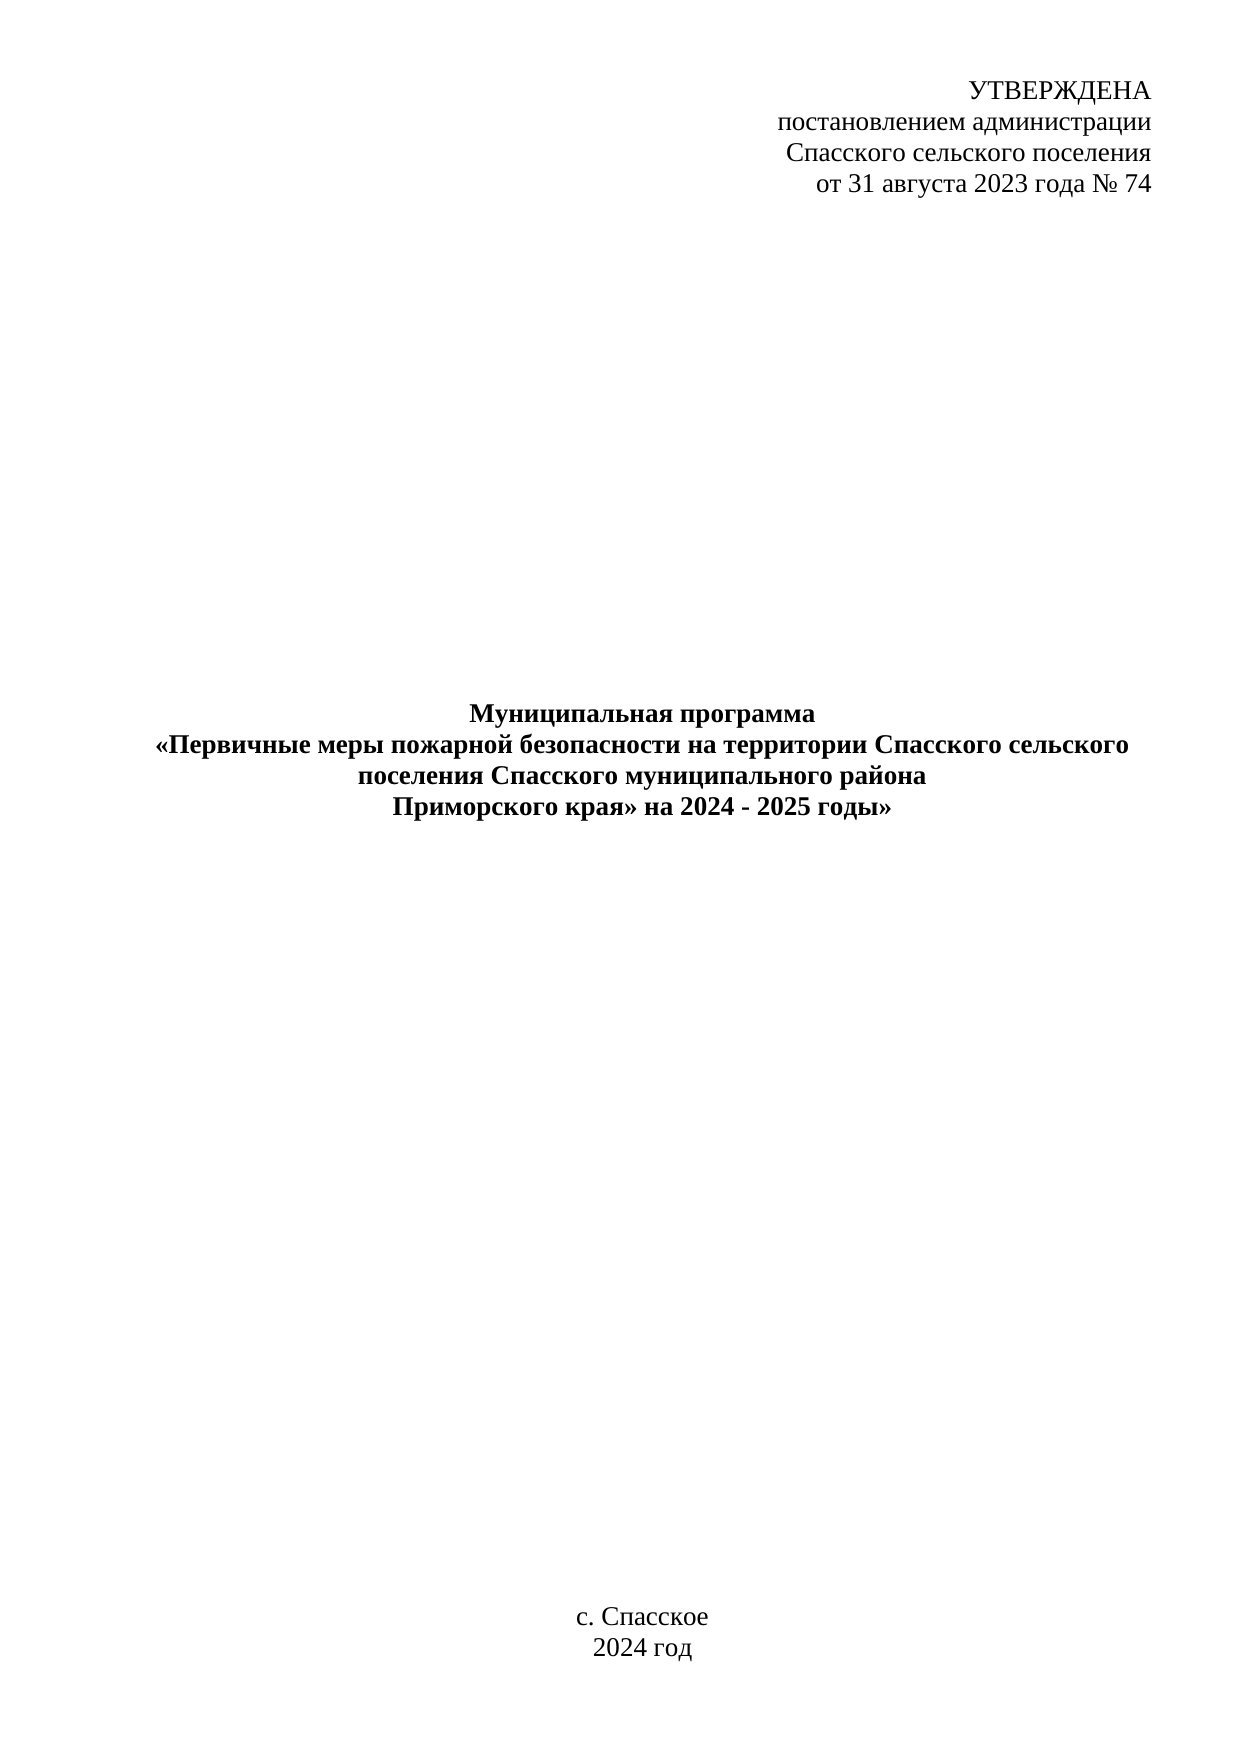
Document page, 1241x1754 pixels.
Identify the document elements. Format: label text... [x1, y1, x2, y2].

text 2024 год [133, 1631, 1152, 1662]
text с. Спасское [133, 1600, 1152, 1631]
text постановлением администрации [133, 105, 1152, 136]
text УТВЕРЖДЕНА [133, 74, 1152, 105]
text «Первичные меры пожарной безопасности на территории Спасского сельского поселения Спасского муниципального района [133, 728, 1152, 790]
text от 31 августа 2023 года № 74 [133, 167, 1152, 198]
text Приморского края» на 2024 - 2025 годы» [133, 790, 1152, 821]
text Спасского сельского поселения [133, 136, 1152, 167]
text Муниципальная программа [133, 697, 1152, 728]
